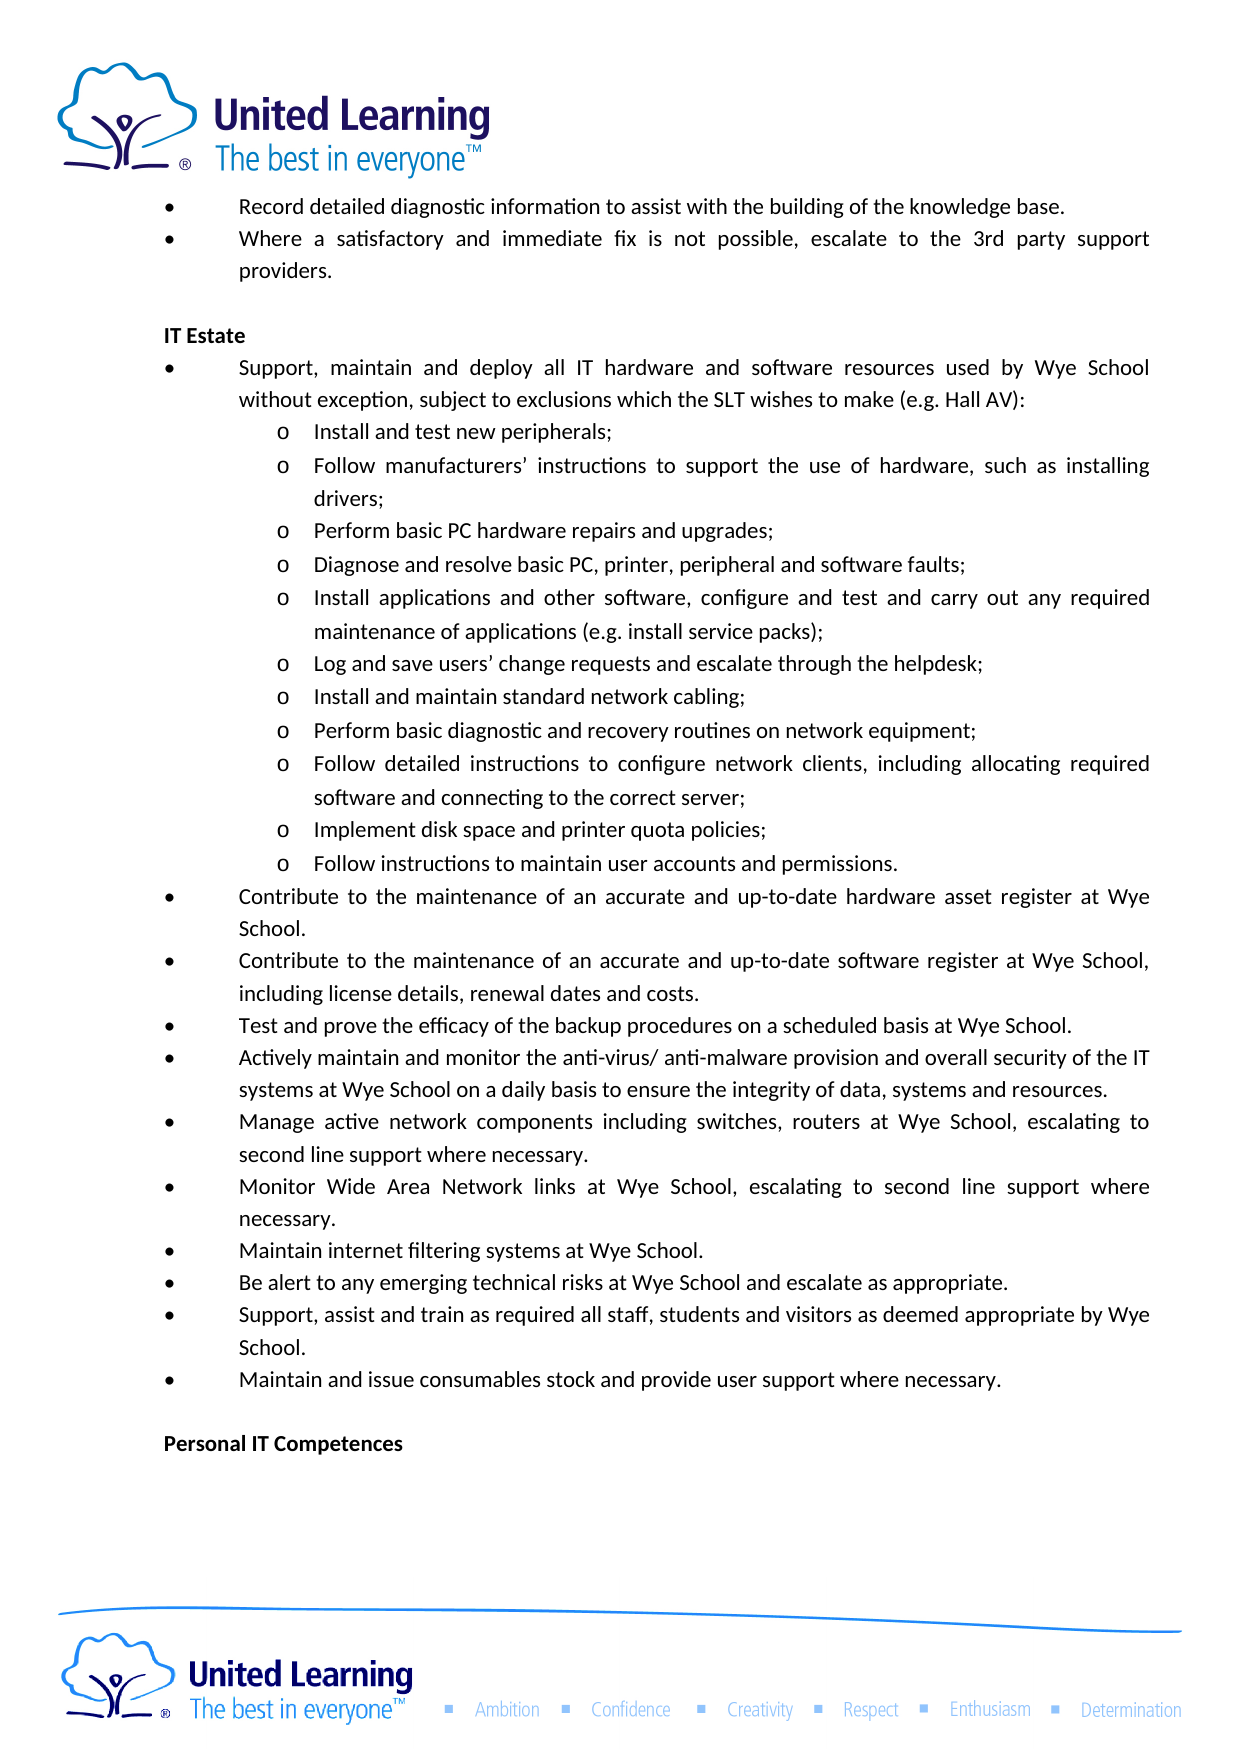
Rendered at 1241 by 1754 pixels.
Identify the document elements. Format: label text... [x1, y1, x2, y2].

list Install and test new peripherals; [276, 417, 1152, 446]
list Record detailed diagnostic information to assist with the building of the knowledge base. [164, 192, 1152, 220]
list Support, maintain and deploy all IT hardware and software resources used by Wye School without exception, subject to exclusions which the SLT wishes to make (e.g. Hall AV): [164, 353, 1152, 413]
list Follow manufacturers’ instructions to support the use of hardware, such as installing drivers; [276, 451, 1152, 512]
picture [0, 1577, 1237, 1749]
list Support, assist and train as required all staff, students and visitors as deemed appropriate by Wye School. [164, 1301, 1152, 1361]
list Install and maintain standard network cabling; [276, 682, 1152, 712]
list Manage active network components including switches, routers at Wye School, escalating to second line support where necessary. [164, 1107, 1152, 1168]
list Maintain and issue consumables stock and provide user support where necessary. [164, 1365, 1152, 1393]
list Implement disk space and printer quota policies; [276, 815, 1152, 844]
list Diagnose and resolve basic PC, printer, peripheral and software faults; [276, 550, 1152, 579]
list Log and save users’ change requests and escalate through the helpdesk; [276, 649, 1152, 678]
text Personal IT Competences [89, 1429, 1152, 1457]
list Follow instructions to maintain user accounts and permissions. [276, 849, 1152, 878]
list Contribute to the maintenance of an accurate and up-to-date hardware asset register at Wye School. [164, 882, 1152, 942]
list Contribute to the maintenance of an accurate and up-to-date software register at Wye School, including license details, renewal dates and costs. [164, 947, 1152, 1007]
list Perform basic diagnostic and recovery routines on network equipment; [276, 716, 1152, 745]
list Test and prove the efficacy of the backup procedures on a scheduled basis at Wye School. [164, 1011, 1152, 1039]
list Maintain internet filtering systems at Wye School. [164, 1236, 1152, 1264]
picture [0, 3, 1240, 190]
list Where a satisfactory and immediate fix is not possible, escalate to the 3rd party support providers. [164, 224, 1152, 284]
list Follow detailed instructions to configure network clients, including allocating required software and connecting to the correct server; [276, 749, 1152, 811]
list Be alert to any emerging technical risks at Wye School and escalate as appropriate. [164, 1268, 1152, 1296]
list Install applications and other software, configure and test and carry out any required maintenance of applications (e.g. install service packs); [276, 583, 1152, 645]
list Monitor Wide Area Network links at Wye School, escalating to second line support where necessary. [164, 1172, 1152, 1232]
list Actively maintain and monitor the anti-virus/ anti-malware provision and overall security of the IT systems at Wye School on a daily basis to ensure the integrity of data, systems and resources. [164, 1043, 1152, 1103]
text IT Estate [89, 321, 1152, 349]
list Perform basic PC hardware repairs and upgrades; [276, 516, 1152, 546]
